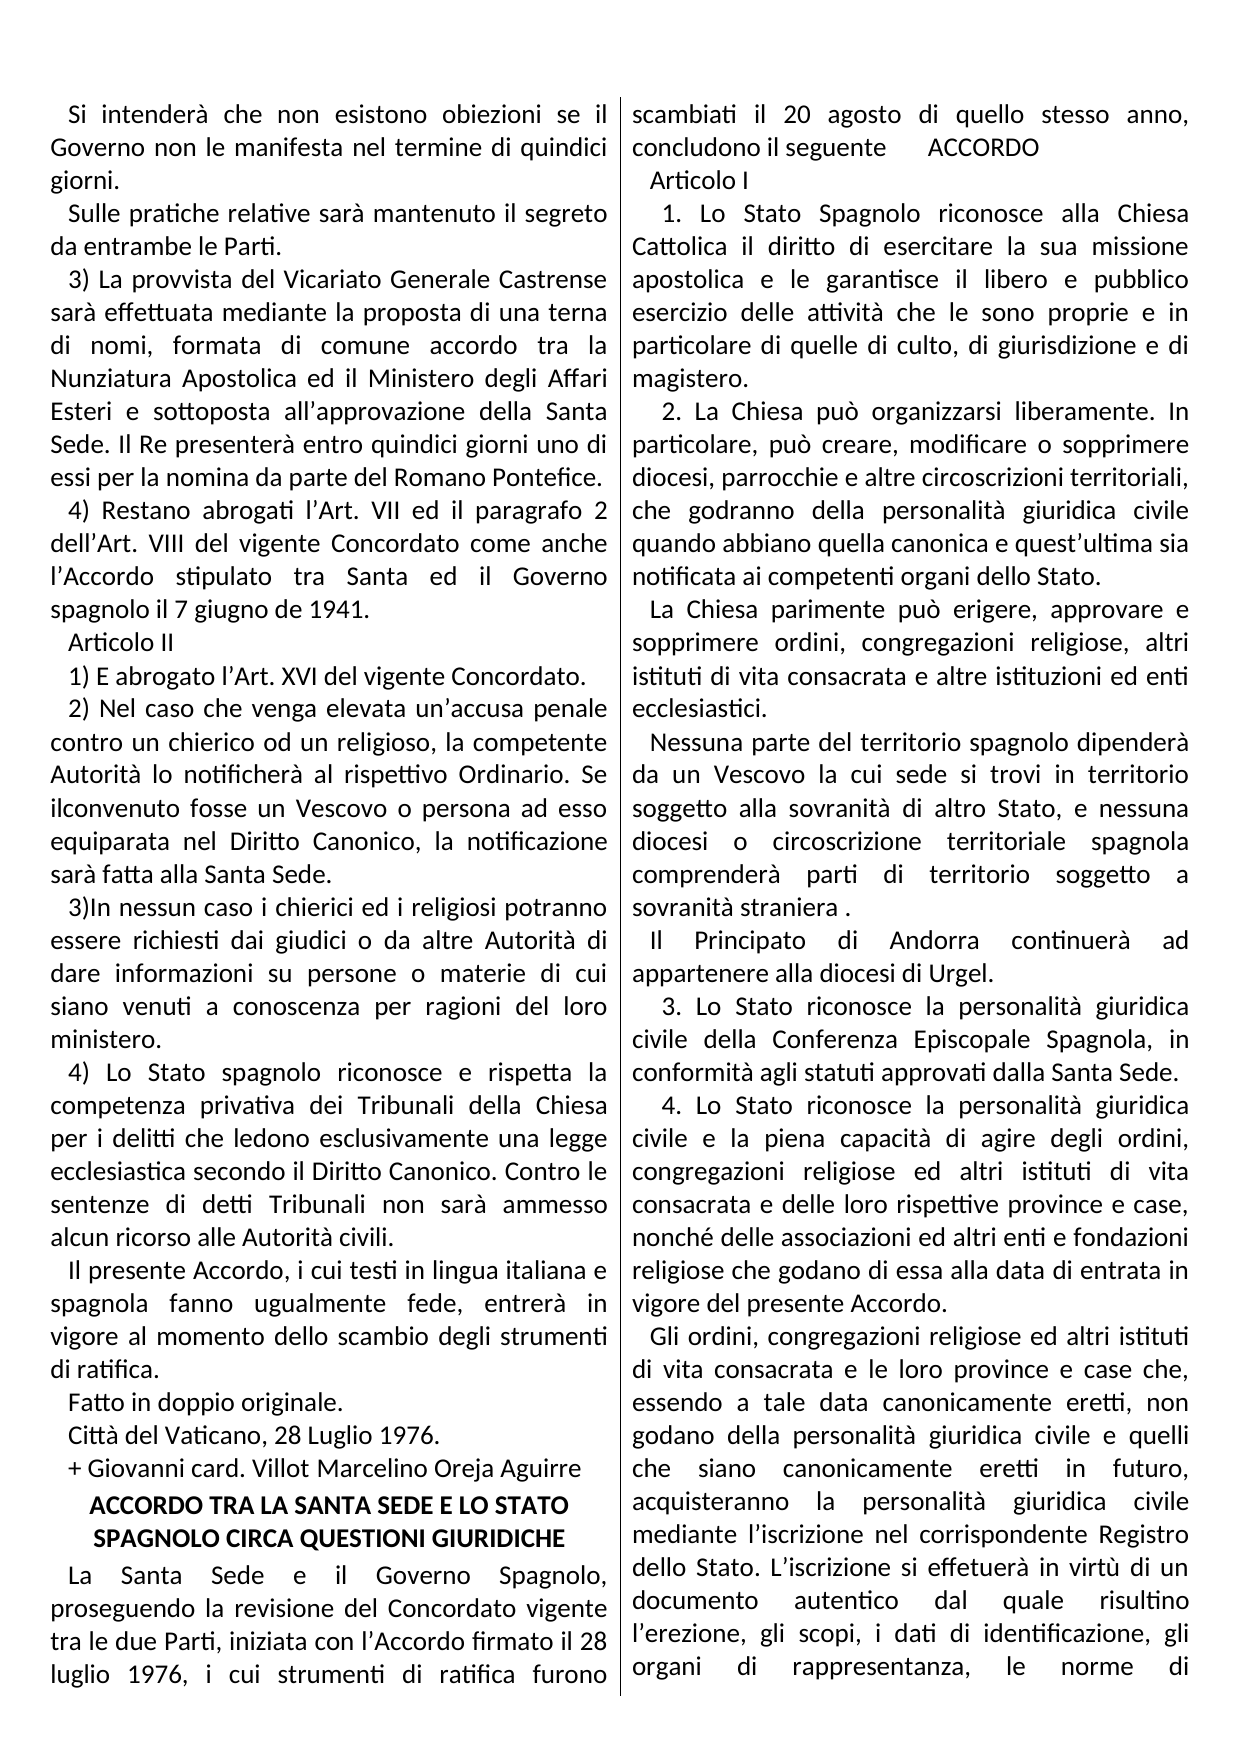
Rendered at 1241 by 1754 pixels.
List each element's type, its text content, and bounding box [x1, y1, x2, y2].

text Nessuna parte del territorio spagnolo dipenderà da un Vescovo la cui sede si trovi in territorio soggetto alla sovranità di altro Stato, e nessuna diocesi o circoscrizione territoriale spagnola comprenderà parti di territorio soggetto a sovranità straniera . [632, 725, 1190, 923]
text 4. Lo Stato riconosce la personalità giuridica civile e la piena capacità di agire degli ordini, congregazioni religiose ed altri istituti di vita consacrata e delle loro rispettive province e case, nonché delle associazioni ed altri enti e fondazioni religiose che godano di essa alla data di entrata in vigore del presente Accordo. [632, 1088, 1190, 1319]
text Fatto in doppio originale. [50, 1385, 608, 1418]
text Si intenderà che non esistono obiezioni se il Governo non le manifesta nel termine di quindici giorni. [50, 97, 608, 196]
text 3. Lo Stato riconosce la personalità giuridica civile della Conferenza Episcopale Spagnola, in conformità agli statuti approvati dalla Santa Sede. [632, 989, 1190, 1088]
text 3) La provvista del Vicariato Generale Castrense sarà effettuata mediante la proposta di una terna di nomi, formata di comune accordo tra la Nunziatura Apostolica ed il Ministero degli Affari Esteri e sottoposta all’approvazione della Santa Sede. Il Re presenterà entro quindici giorni uno di essi per la nomina da parte del Romano Pontefice. [50, 262, 608, 493]
text Città del Vaticano, 28 Luglio 1976. [50, 1418, 608, 1451]
text 1. Lo Stato Spagnolo riconosce alla Chiesa Cattolica il diritto di esercitare la sua missione apostolica e le garantisce il libero e pubblico esercizio delle attività che le sono proprie e in particolare di quelle di culto, di giurisdizione e di magistero. [632, 196, 1190, 394]
text Il presente Accordo, i cui testi in lingua italiana e spagnola fanno ugualmente fede, entrerà in vigore al momento dello scambio degli strumenti di ratifica. [50, 1253, 608, 1385]
text Sulle pratiche relative sarà mantenuto il segreto da entrambe le Parti. [50, 196, 608, 262]
text Il Principato di Andorra continuerà ad appartenere alla diocesi di Urgel. [632, 923, 1190, 989]
text ACCORDO TRA LA SANTA SEDE E LO STATO SPAGNOLO CIRCA QUESTIONI GIURIDICHE [50, 1488, 608, 1554]
text Articolo II [50, 626, 608, 659]
text 3)In nessun caso i chierici ed i religiosi potranno essere richiesti dai giudici o da altre Autorità di dare informazioni su persone o materie di cui siano venuti a conoscenza per ragioni del loro ministero. [50, 890, 608, 1055]
text 2. La Chiesa può organizzarsi liberamente. In particolare, può creare, modificare o sopprimere diocesi, parrocchie e altre circoscrizioni territoriali, che godranno della personalità giuridica civile quando abbiano quella canonica e quest’ultima sia notificata ai competenti organi dello Stato. [632, 394, 1190, 593]
text La Chiesa parimente può erigere, approvare e sopprimere ordini, congregazioni religiose, altri istituti di vita consacrata e altre istituzioni ed enti ecclesiastici. [632, 593, 1190, 725]
text 2) Nel caso che venga elevata un’accusa penale contro un chierico od un religioso, la competente Autorità lo notificherà al rispettivo Ordinario. Se ilconvenuto fosse un Vescovo o persona ad esso equiparata nel Diritto Canonico, la notificazione sarà fatta alla Santa Sede. [50, 692, 608, 890]
text + Giovanni card. Villot Marcelino Oreja Aguirre [50, 1451, 608, 1484]
text Articolo I [632, 163, 1190, 196]
text 4) Lo Stato spagnolo riconosce e rispetta la competenza privativa dei Tribunali della Chiesa per i delitti che ledono esclusivamente una legge ecclesiastica secondo il Diritto Canonico. Contro le sentenze di detti Tribunali non sarà ammesso alcun ricorso alle Autorità civili. [50, 1055, 608, 1253]
text La Santa Sede e il Governo Spagnolo, proseguendo la revisione del Concordato vigente tra le due Parti, iniziata con l’Accordo firmato il 28 luglio 1976, i cui strumenti di ratifica furono scambiati il 20 agosto di quello stesso anno, concludono il seguente ACCORDO [632, 97, 1190, 163]
text 4) Restano abrogati l’Art. VII ed il paragrafo 2 dell’Art. VIII del vigente Concordato come anche l’Accordo stipulato tra Santa ed il Governo spagnolo il 7 giugno de 1941. [50, 493, 608, 626]
text 1) E abrogato l’Art. XVI del vigente Concordato. [50, 659, 608, 692]
text La Santa Sede e il Governo Spagnolo, proseguendo la revisione del Concordato vigente tra le due Parti, iniziata con l’Accordo firmato il 28 luglio 1976, i cui strumenti di ratifica furono scambiati il 20 agosto di quello stesso anno, concludono il seguente ACCORDO [50, 1558, 608, 1691]
